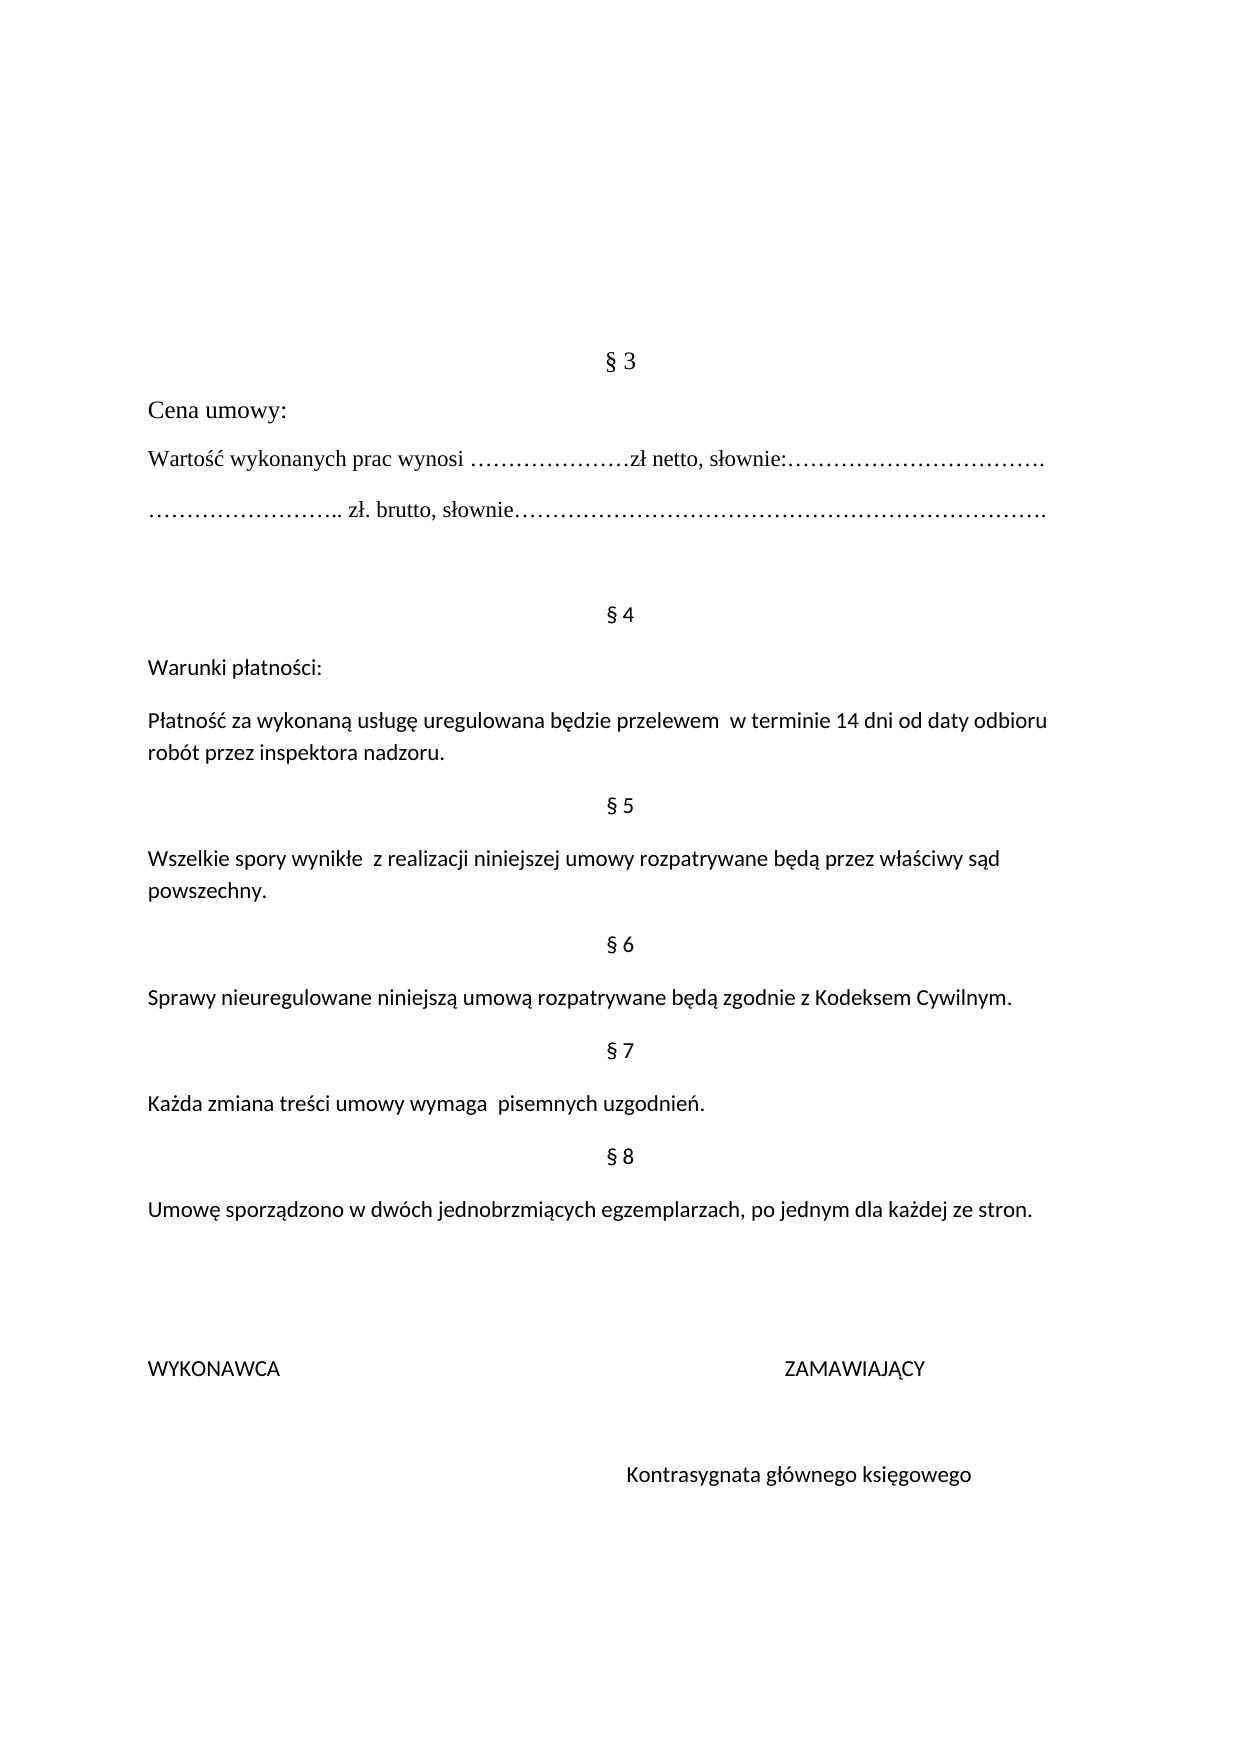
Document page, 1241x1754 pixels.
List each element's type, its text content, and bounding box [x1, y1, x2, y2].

text § 7 [148, 1036, 1093, 1064]
text Wartość wykonanych prac wynosi …………………zł netto, słownie:……………………………. [148, 445, 1093, 471]
text Każda zmiana treści umowy wymaga pisemnych uzgodnień. [148, 1089, 1093, 1117]
text Sprawy nieuregulowane niniejszą umową rozpatrywane będą zgodnie z Kodeksem Cywilnym. [148, 983, 1093, 1011]
text § 4 [148, 600, 1093, 628]
text Cena umowy: [148, 396, 1093, 424]
text Wszelkie spory wynikłe z realizacji niniejszej umowy rozpatrywane będą przez właściwy sąd powszechny. [148, 844, 1093, 905]
text WYKONAWCA ZAMAWIAJĄCY [148, 1354, 1093, 1382]
text Płatność za wykonaną usługę uregulowana będzie przelewem w terminie 14 dni od daty odbioru robót przez inspektora nadzoru. [148, 706, 1093, 766]
text Warunki płatności: [148, 653, 1093, 681]
text …………………….. zł. brutto, słownie……………………………………………………………. [148, 496, 1093, 522]
text § 6 [148, 930, 1093, 958]
text Kontrasygnata głównego księgowego [148, 1460, 1093, 1488]
text Umowę sporządzono w dwóch jednobrzmiących egzemplarzach, po jednym dla każdej ze stron. [148, 1195, 1093, 1223]
text § 3 [148, 346, 1093, 375]
text § 5 [148, 791, 1093, 819]
text § 8 [148, 1142, 1093, 1170]
